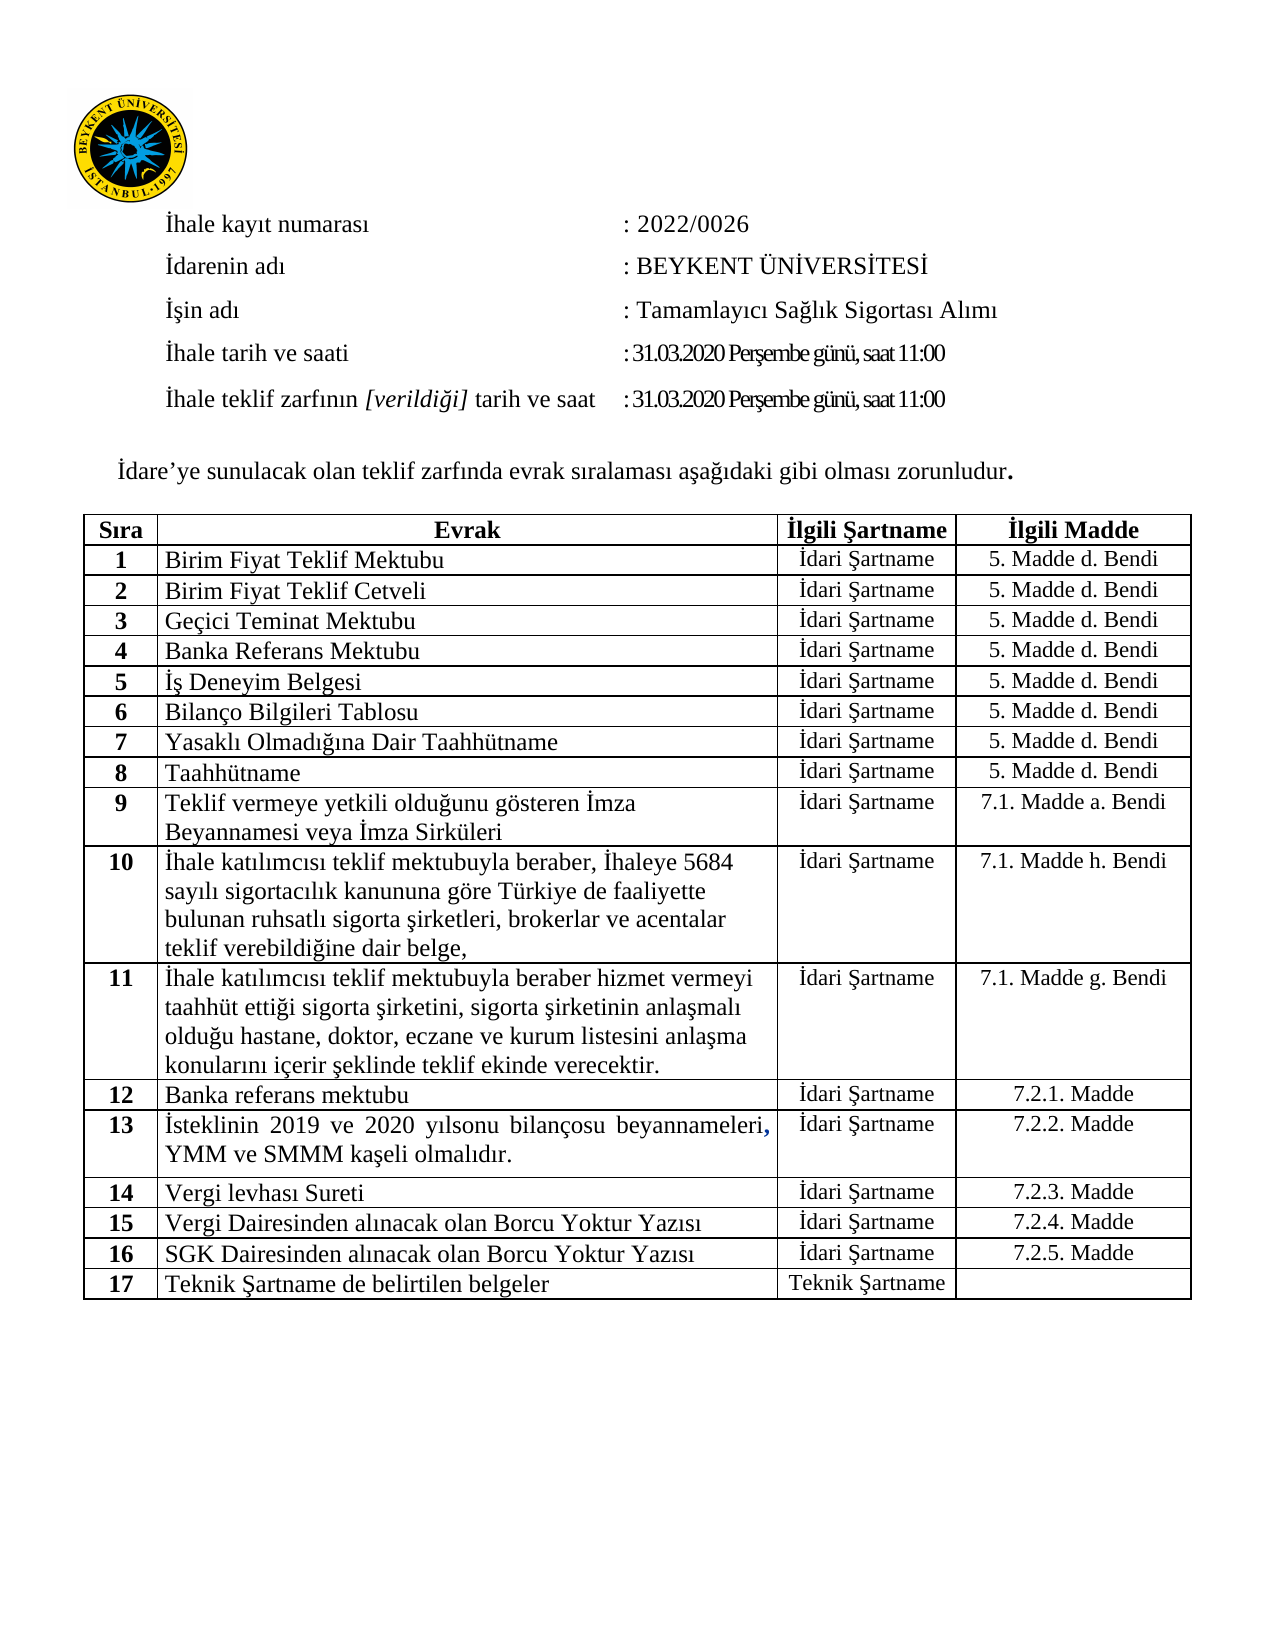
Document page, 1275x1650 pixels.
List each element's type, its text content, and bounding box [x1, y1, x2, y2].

table_cell Teklif vermeye yetkili olduğunu gösteren İmza Beyannamesi veya İmza Sirküleri [158, 788, 777, 845]
table_cell İsteklinin 2019 ve 2020 yılsonu bilançosu beyannameleri, YMM ve SMMM kaşeli olmalıdır. [158, 1111, 777, 1177]
table_cell 7.2.3. Madde [957, 1178, 1190, 1207]
table_cell İdari Şartname [778, 727, 955, 756]
table_cell İdari Şartname [778, 576, 955, 604]
table_cell İhale katılımcısı teklif mektubuyla beraber hizmet vermeyi taahhüt ettiği sigorta şirketini, sigorta şirketinin anlaşmalı olduğu hastane, doktor, eczane ve kurum listesini anlaşma konularını içerir şeklinde teklif ekinde verecektir. [158, 964, 777, 1078]
table_cell 7.2.2. Madde [957, 1111, 1190, 1177]
table_cell İdarenin adı [158, 251, 616, 295]
table_cell 7.2.4. Madde [957, 1208, 1190, 1237]
table_header İhale kayıt numarası [158, 209, 616, 251]
table_cell Vergi levhası Sureti [158, 1178, 777, 1207]
table_cell 5. Madde d. Bendi [957, 667, 1190, 695]
table_cell : 31.03.2020 Perşembe günü, saat 11:00 [616, 338, 1117, 384]
text İdare’ye sunulacak olan teklif zarfında evrak sıralaması aşağıdaki gibi olması zorunludur. [29, 456, 1245, 485]
table_cell : 31.03.2020 Perşembe günü, saat 11:00 [616, 384, 1117, 427]
table_cell 6 [85, 697, 157, 726]
table_cell Yasaklı Olmadığına Dair Taahhütname [158, 727, 777, 756]
table_cell Birim Fiyat Teklif Mektubu [158, 546, 777, 574]
table_header Sıra [85, 515, 157, 544]
table_cell 8 [85, 758, 157, 786]
table_cell 3 [85, 606, 157, 635]
table_cell 11 [85, 964, 157, 1078]
table_cell İdari Şartname [778, 1208, 955, 1237]
table_cell 5. Madde d. Bendi [957, 727, 1190, 756]
table_cell İş Deneyim Belgesi [158, 667, 777, 695]
table_cell 10 [85, 847, 157, 962]
table_header İlgili Madde [957, 515, 1190, 544]
table_header İlgili Şartname [778, 515, 955, 544]
table_cell 14 [85, 1178, 157, 1207]
table_cell 17 [85, 1269, 157, 1298]
table_cell Bilanço Bilgileri Tablosu [158, 697, 777, 726]
table_cell 7 [85, 727, 157, 756]
table_cell 12 [85, 1080, 157, 1109]
table_cell 5. Madde d. Bendi [957, 636, 1190, 665]
table_cell İdari Şartname [778, 964, 955, 1078]
table_cell 7.2.5. Madde [957, 1239, 1190, 1267]
table_cell İdari Şartname [778, 667, 955, 695]
table_cell İdari Şartname [778, 606, 955, 635]
table_cell 1 [85, 546, 157, 574]
table_cell İdari Şartname [778, 1080, 955, 1109]
table_cell İhale tarih ve saati [158, 338, 616, 384]
table_cell 5. Madde d. Bendi [957, 606, 1190, 635]
table_cell 4 [85, 636, 157, 665]
table_cell 15 [85, 1208, 157, 1237]
table_cell 5. Madde d. Bendi [957, 576, 1190, 604]
table_cell 9 [85, 788, 157, 845]
table_cell 5 [85, 667, 157, 695]
table_cell Teknik Şartname de belirtilen belgeler [158, 1269, 777, 1298]
table_cell : BEYKENT ÜNİVERSİTESİ [616, 251, 1117, 295]
table_cell 16 [85, 1239, 157, 1267]
table_cell Banka referans mektubu [158, 1080, 777, 1109]
table_cell 7.1. Madde h. Bendi [957, 847, 1190, 962]
table_cell 5. Madde d. Bendi [957, 758, 1190, 786]
table_header : 2022/0026 [616, 209, 1117, 251]
table_cell 7.1. Madde g. Bendi [957, 964, 1190, 1078]
table_cell SGK Dairesinden alınacak olan Borcu Yoktur Yazısı [158, 1239, 777, 1267]
table_cell İdari Şartname [778, 1178, 955, 1207]
table_cell Banka Referans Mektubu [158, 636, 777, 665]
table_cell Vergi Dairesinden alınacak olan Borcu Yoktur Yazısı [158, 1208, 777, 1237]
table_cell İdari Şartname [778, 697, 955, 726]
table_cell İşin adı [158, 295, 616, 338]
table_cell İdari Şartname [778, 847, 955, 962]
table_cell Teknik Şartname [778, 1269, 955, 1298]
table_cell 7.1. Madde a. Bendi [957, 788, 1190, 845]
table_cell İdari Şartname [778, 1111, 955, 1177]
table_cell İhale teklif zarfının [verildiği] tarih ve saat [158, 384, 616, 427]
table_cell İdari Şartname [778, 758, 955, 786]
table_cell İdari Şartname [778, 1239, 955, 1267]
table_cell İdari Şartname [778, 636, 955, 665]
table_cell 2 [85, 576, 157, 604]
table_cell 7.2.1. Madde [957, 1080, 1190, 1109]
table_cell Geçici Teminat Mektubu [158, 606, 777, 635]
table_cell İhale katılımcısı teklif mektubuyla beraber, İhaleye 5684 sayılı sigortacılık kanununa göre Türkiye de faaliyette bulunan ruhsatlı sigorta şirketleri, brokerlar ve acentalar teklif verebildiğine dair belge, [158, 847, 777, 962]
picture [67, 88, 194, 209]
table_header Evrak [158, 515, 777, 544]
table_cell İdari Şartname [778, 788, 955, 845]
table_cell Taahhütname [158, 758, 777, 786]
table_cell 5. Madde d. Bendi [957, 697, 1190, 726]
table_cell Birim Fiyat Teklif Cetveli [158, 576, 777, 604]
table_cell : Tamamlayıcı Sağlık Sigortası Alımı [616, 295, 1117, 338]
table_cell 13 [85, 1111, 157, 1177]
table_cell [957, 1269, 1190, 1298]
table_cell İdari Şartname [778, 546, 955, 574]
table_cell 5. Madde d. Bendi [957, 546, 1190, 574]
